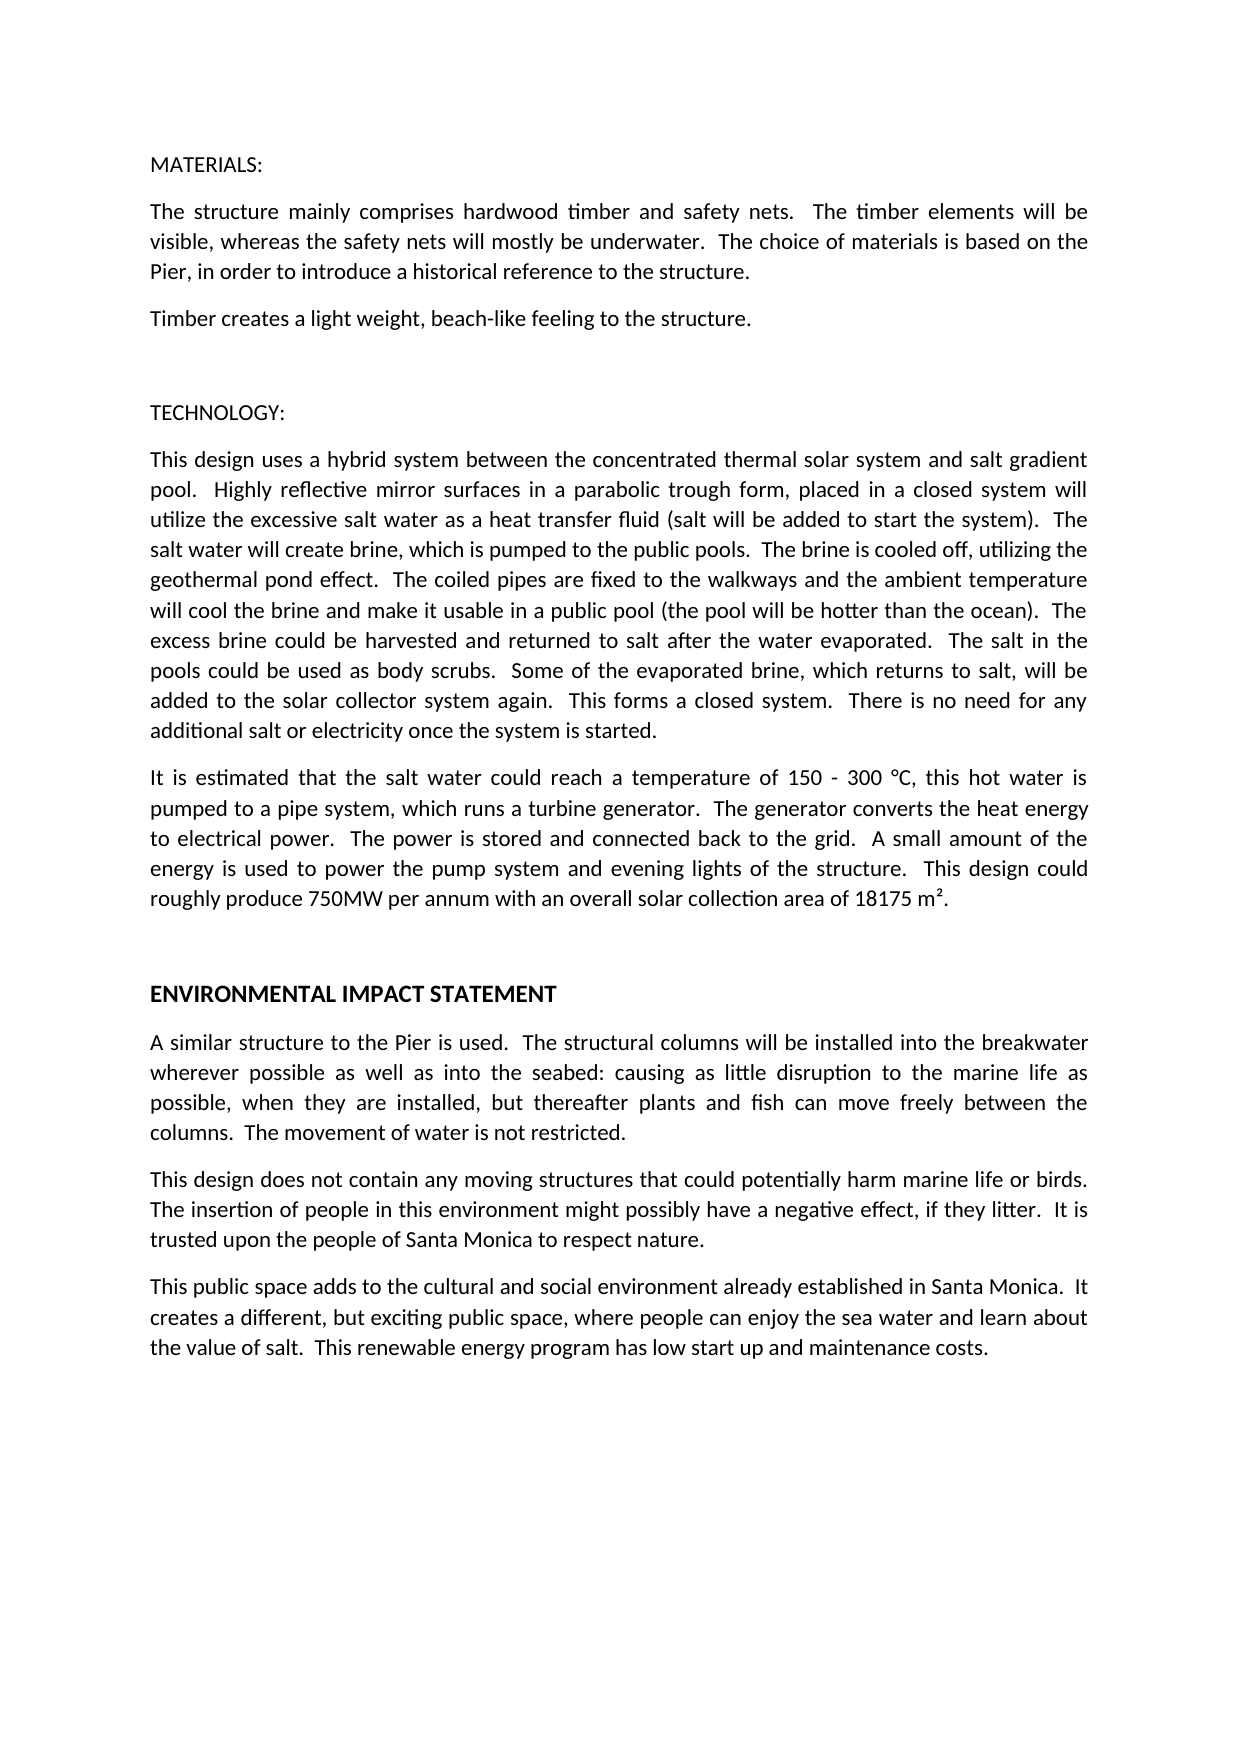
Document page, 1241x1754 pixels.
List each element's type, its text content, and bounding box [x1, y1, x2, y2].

text It is estimated that the salt water could reach a temperature of 150 - 300 °C, this hot water is pumped to a pipe system, which runs a turbine generator. The generator converts the heat energy to electrical power. The power is stored and connected back to the grid. A small amount of the energy is used to power the pump system and evening lights of the structure. This design could roughly produce 750MW per annum with an overall solar collection area of 18175 m². [150, 763, 1090, 912]
text MATERIALS: [150, 150, 1090, 178]
text The structure mainly comprises hardwood timber and safety nets. The timber elements will be visible, whereas the safety nets will mostly be underwater. The choice of materials is based on the Pier, in order to introduce a historical reference to the structure. [150, 197, 1090, 285]
text This design does not contain any moving structures that could potentially harm marine life or birds. The insertion of people in this environment might possibly have a negative effect, if they litter. It is trusted upon the people of Santa Monica to respect nature. [150, 1165, 1090, 1254]
text TECHNOLOGY: [150, 398, 1090, 426]
text Timber creates a light weight, beach-like feeling to the structure. [150, 304, 1090, 332]
text This public space adds to the cultural and social environment already established in Santa Monica. It creates a different, but exciting public space, where people can enjoy the sea water and learn about the value of salt. This renewable energy program has low start up and maintenance costs. [150, 1272, 1090, 1361]
text A similar structure to the Pier is used. The structural columns will be installed into the breakwater wherever possible as well as into the seabed: causing as little disruption to the marine life as possible, when they are installed, but thereafter plants and fish can move freely between the columns. The movement of water is not restricted. [150, 1028, 1090, 1146]
text This design uses a hybrid system between the concentrated thermal solar system and salt gradient pool. Highly reflective mirror surfaces in a parabolic trough form, placed in a closed system will utilize the excessive salt water as a heat transfer fluid (salt will be added to start the system). The salt water will create brine, which is pumped to the public pools. The brine is cooled off, utilizing the geothermal pond effect. The coiled pipes are fixed to the walkways and the ambient temperature will cool the brine and make it usable in a public pool (the pool will be hotter than the ocean). The excess brine could be harvested and returned to salt after the water evaporated. The salt in the pools could be used as body scrubs. Some of the evaporated brine, which returns to salt, will be added to the solar collector system again. This forms a closed system. There is no need for any additional salt or electricity once the system is started. [150, 445, 1090, 745]
text ENVIRONMENTAL IMPACT STATEMENT [150, 978, 1090, 1009]
